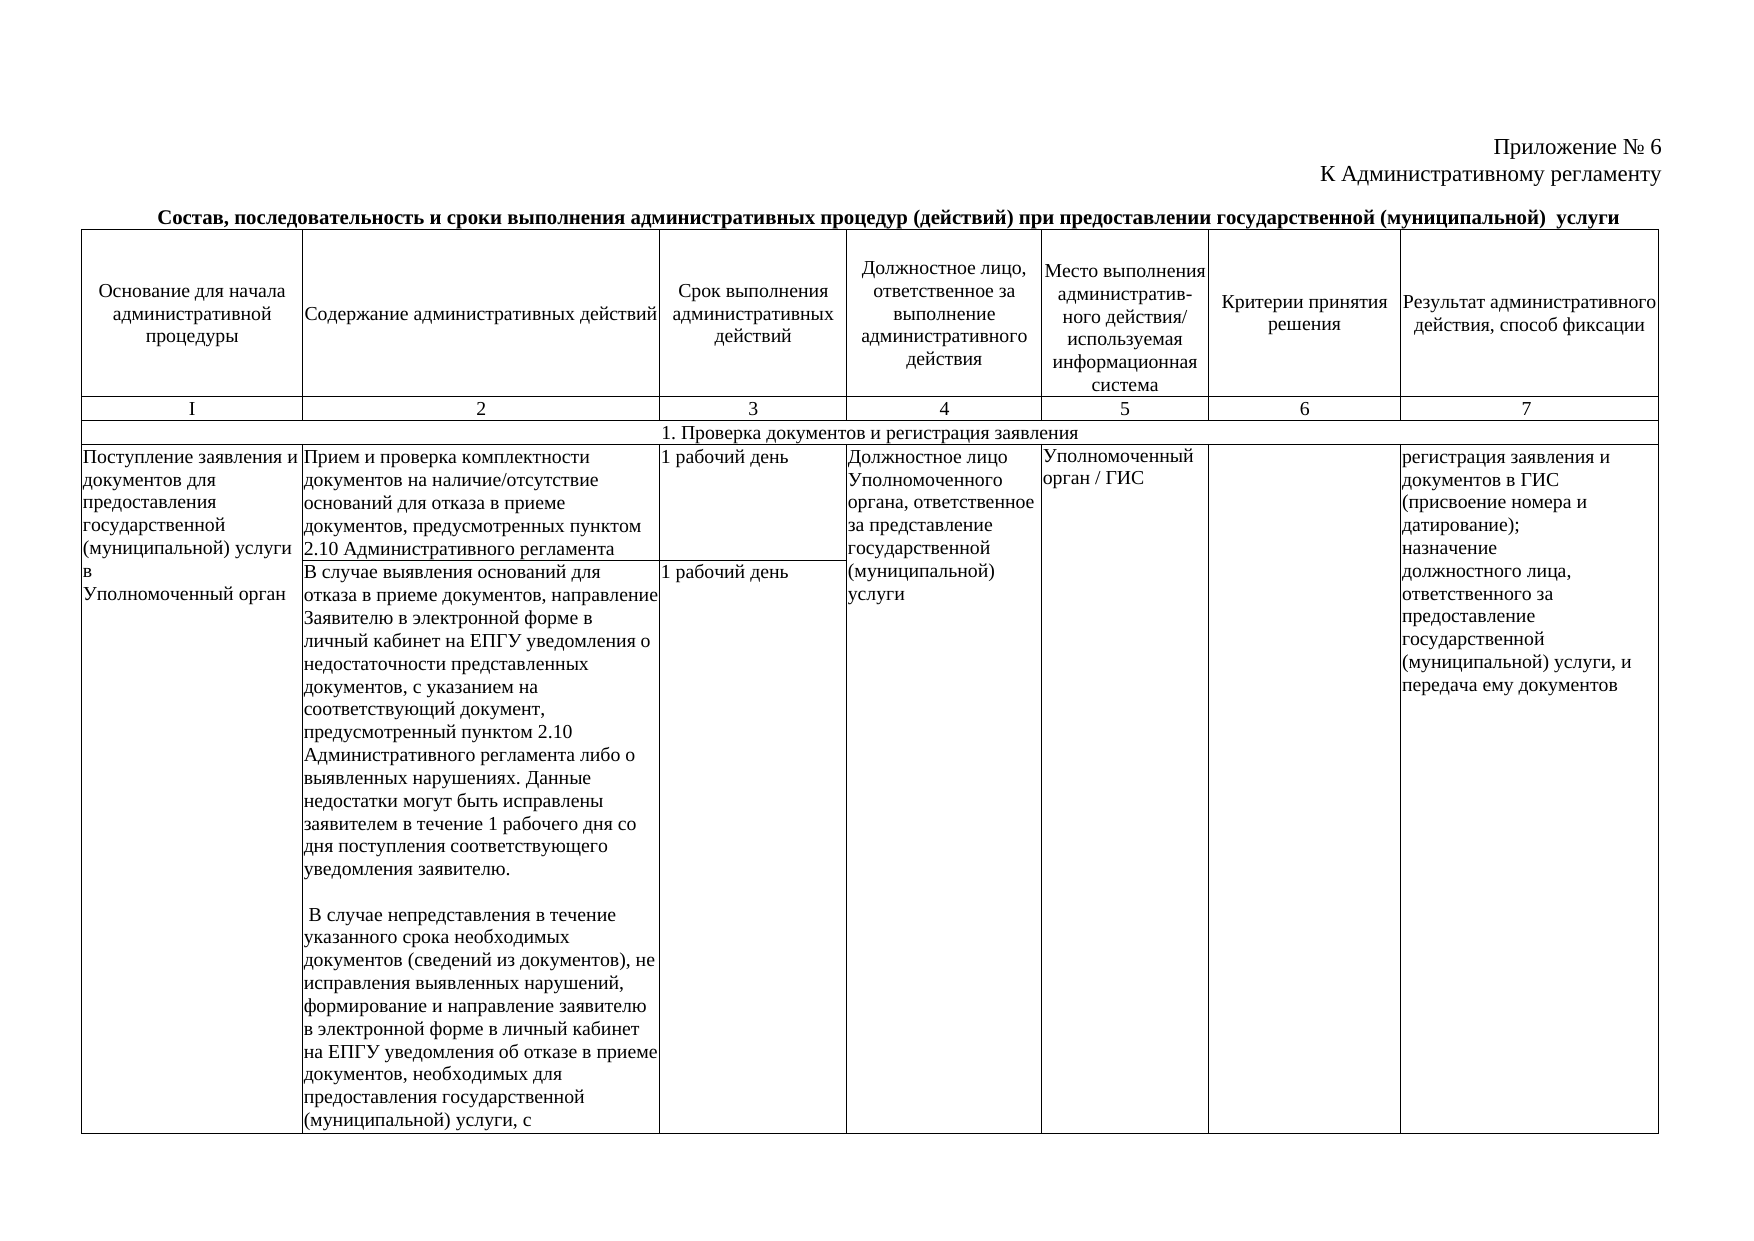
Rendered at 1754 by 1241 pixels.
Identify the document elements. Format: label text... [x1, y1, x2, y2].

table_cell 2 [303, 397, 659, 420]
table_cell В случае выявления оснований для отказа в приеме документов, направление Заявителю в электронной форме в личный кабинет на ЕПГУ уведомления о недостаточности представленных документов, с указанием на соответствующий документ, предусмотренный пунктом 2.10 Административного регламента либо о выявленных нарушениях. Данные недостатки могут быть исправлены заявителем в течение 1 рабочего дня со дня поступления соответствующего уведомления заявителю. В случае непредставления в течение указанного срока необходимых документов (сведений из документов), не исправления выявленных нарушений, формирование и направление заявителю в электронной форме в личный кабинет на ЕПГУ уведомления об отказе в приеме документов, необходимых для предоставления государственной (муниципальной) услуги, с указаниемукпричин отказа [303, 561, 659, 1133]
text К Административному регламенту [157, 160, 1662, 186]
table_header Должностное лицо, ответственное за выполнение административного действия [847, 230, 1041, 396]
table_cell 4 [847, 397, 1041, 420]
table_cell 7 [1401, 397, 1658, 420]
table_cell I [82, 397, 302, 420]
table_cell Должностное лицо Уполномоченного органа, ответственное за представление государственной (муниципальной) услуги [847, 445, 1041, 1133]
table_header Срок выполнения административных действий [660, 230, 846, 396]
table_header Место выполнения административного действия/ используемая информационная система [1042, 230, 1208, 396]
table_cell Поступление заявления и документов для предоставления государственной (муниципальной) услуги в Уполномоченный орган [82, 445, 302, 1133]
table_cell 1. Проверка документов и регистрация заявления [82, 421, 1658, 444]
table_cell 1 рабочий день [660, 561, 846, 1133]
table_cell Прием и проверка комплектности документов на наличие/отсутствие оснований для отказа в приеме документов, предусмотренных пунктом 2.10 Административного регламента [303, 445, 659, 559]
table_header Критерии принятия решения [1209, 230, 1400, 396]
table_cell 1 рабочий день [660, 445, 846, 559]
text Приложение № 6 [157, 133, 1662, 160]
table_cell Уполномоченный орган / ГИС [1042, 445, 1208, 1133]
table_cell [1209, 445, 1400, 1133]
table_cell 6 [1209, 397, 1400, 420]
table_header Результат административного действия, способ фиксации [1401, 230, 1658, 396]
table_cell 3 [660, 397, 846, 420]
table_header Основание для начала административной процедуры [82, 230, 302, 396]
table_header Содержание административных действий [303, 230, 659, 396]
text Состав, последовательность и сроки выполнения административных процедур (действий) при предоставлении государственной (муниципальной) услуги [157, 205, 1662, 229]
table_cell 5 [1042, 397, 1208, 420]
table_cell регистрация заявления и документов в ГИС (присвоение номера и датирование); назначение должностного лица, ответственного за предоставление государственной (муниципальной) услуги, и передача ему документов [1401, 445, 1658, 1133]
